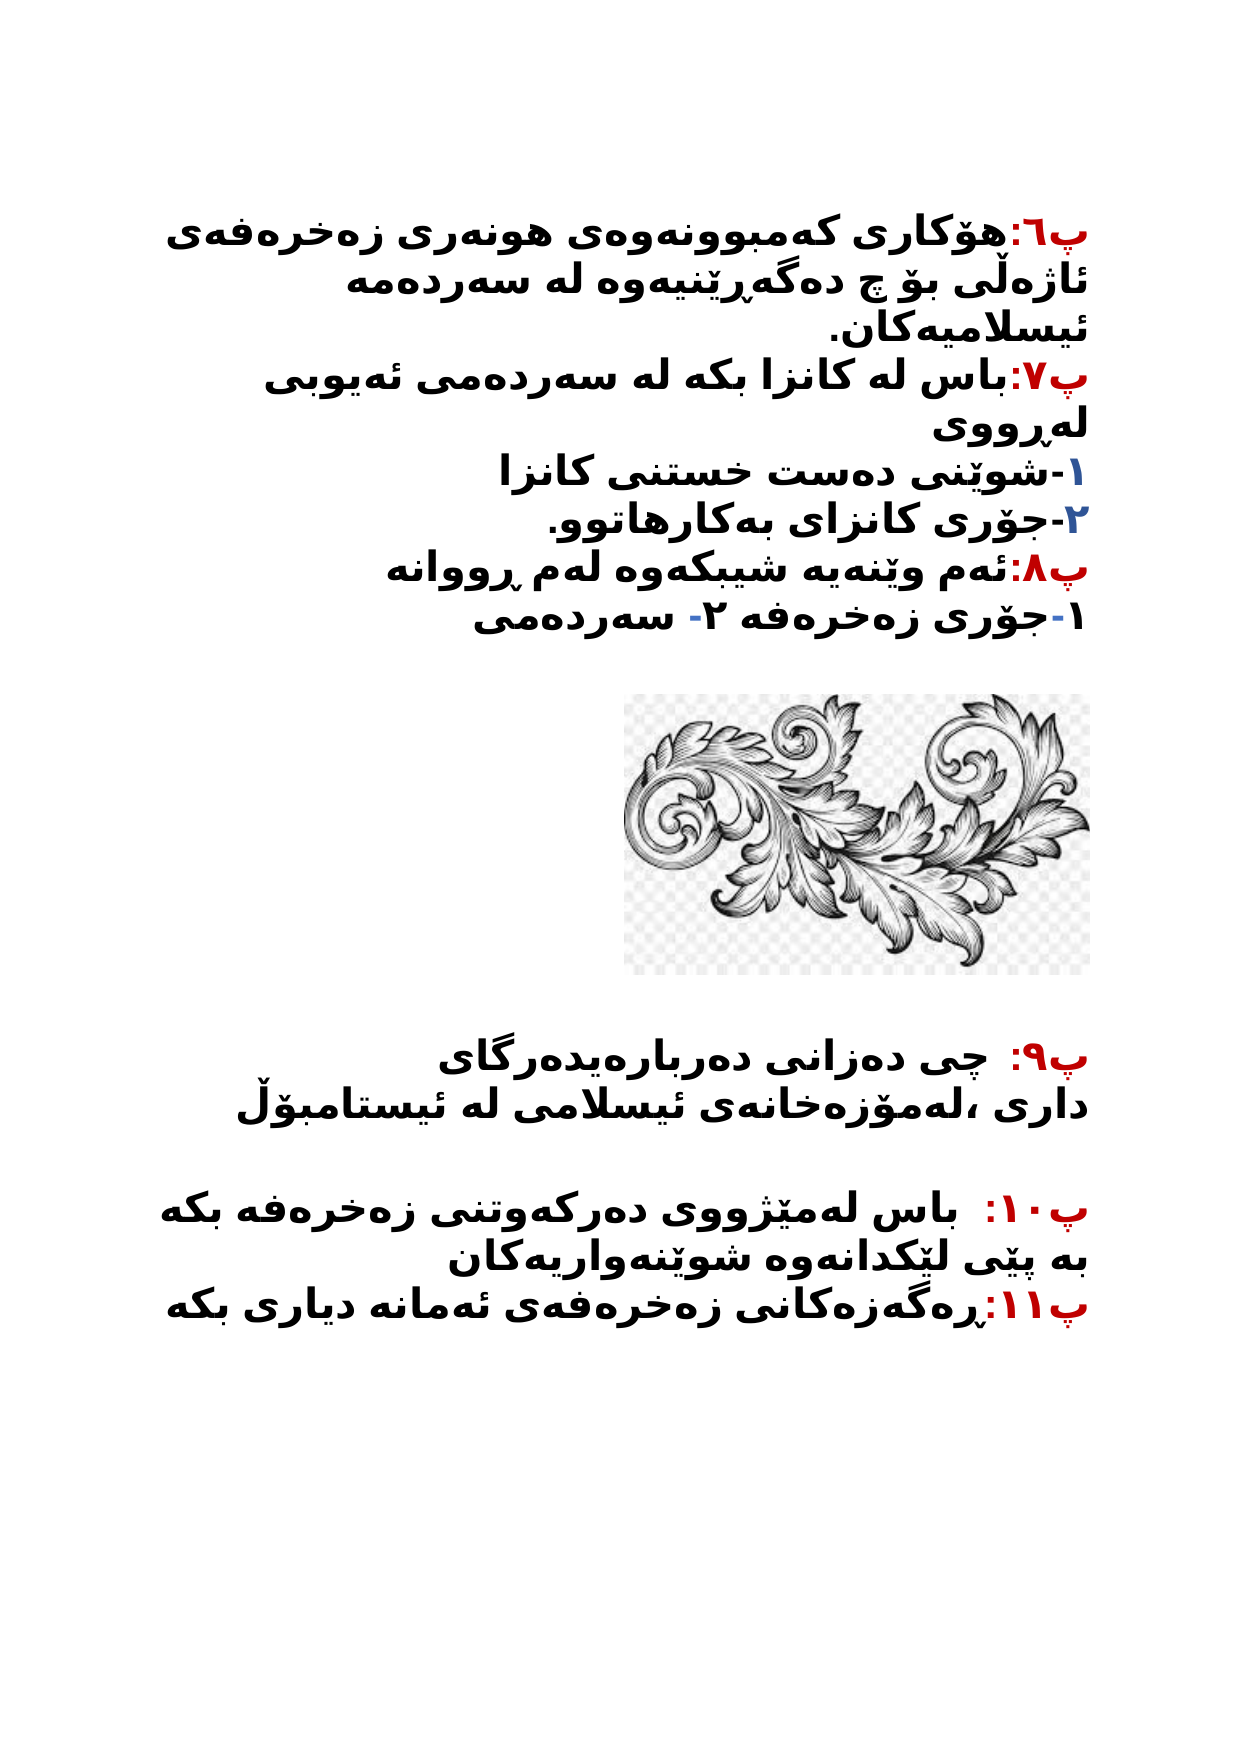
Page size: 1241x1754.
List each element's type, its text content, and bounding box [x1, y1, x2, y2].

text ٢-جۆری کانزای بەکارهاتوو. [150, 494, 1090, 542]
text پ٩: چی دەزانی دەربارەیدەرگای داری ،لەمۆزەخانەی ئیسلامی لە ئیستامبۆڵ [150, 1031, 1090, 1127]
text پ٨:ئەم وێنەیە شیبکەوە لەم ڕووانە [150, 542, 1090, 590]
text پ٧:باس لە کانزا بکە لە سەردەمی ئەیوبی لەڕووی [150, 351, 1090, 446]
picture [624, 694, 1090, 975]
text ١-شوێنی دەست خستنی کانزا [150, 446, 1090, 494]
text ١-جۆری زەخرەفە ٢- سەردەمی [150, 590, 1090, 638]
text پ١٠: باس لەمێژووی دەرکەوتنی زەخرەفە بکە بە پێی لێکدانەوە شوێنەواریەکان [150, 1184, 1090, 1279]
text پ١١:ڕەگەزەکانی زەخرەفەی ئەمانە دیاری بکە [150, 1279, 1090, 1327]
text پ٦:هۆکاری کەمبوونەوەی هونەری زەخرەفەی ئاژەڵی بۆ چ دەگەڕێنیەوە لە سەردەمە ئیسلامیەکان. [150, 207, 1090, 351]
